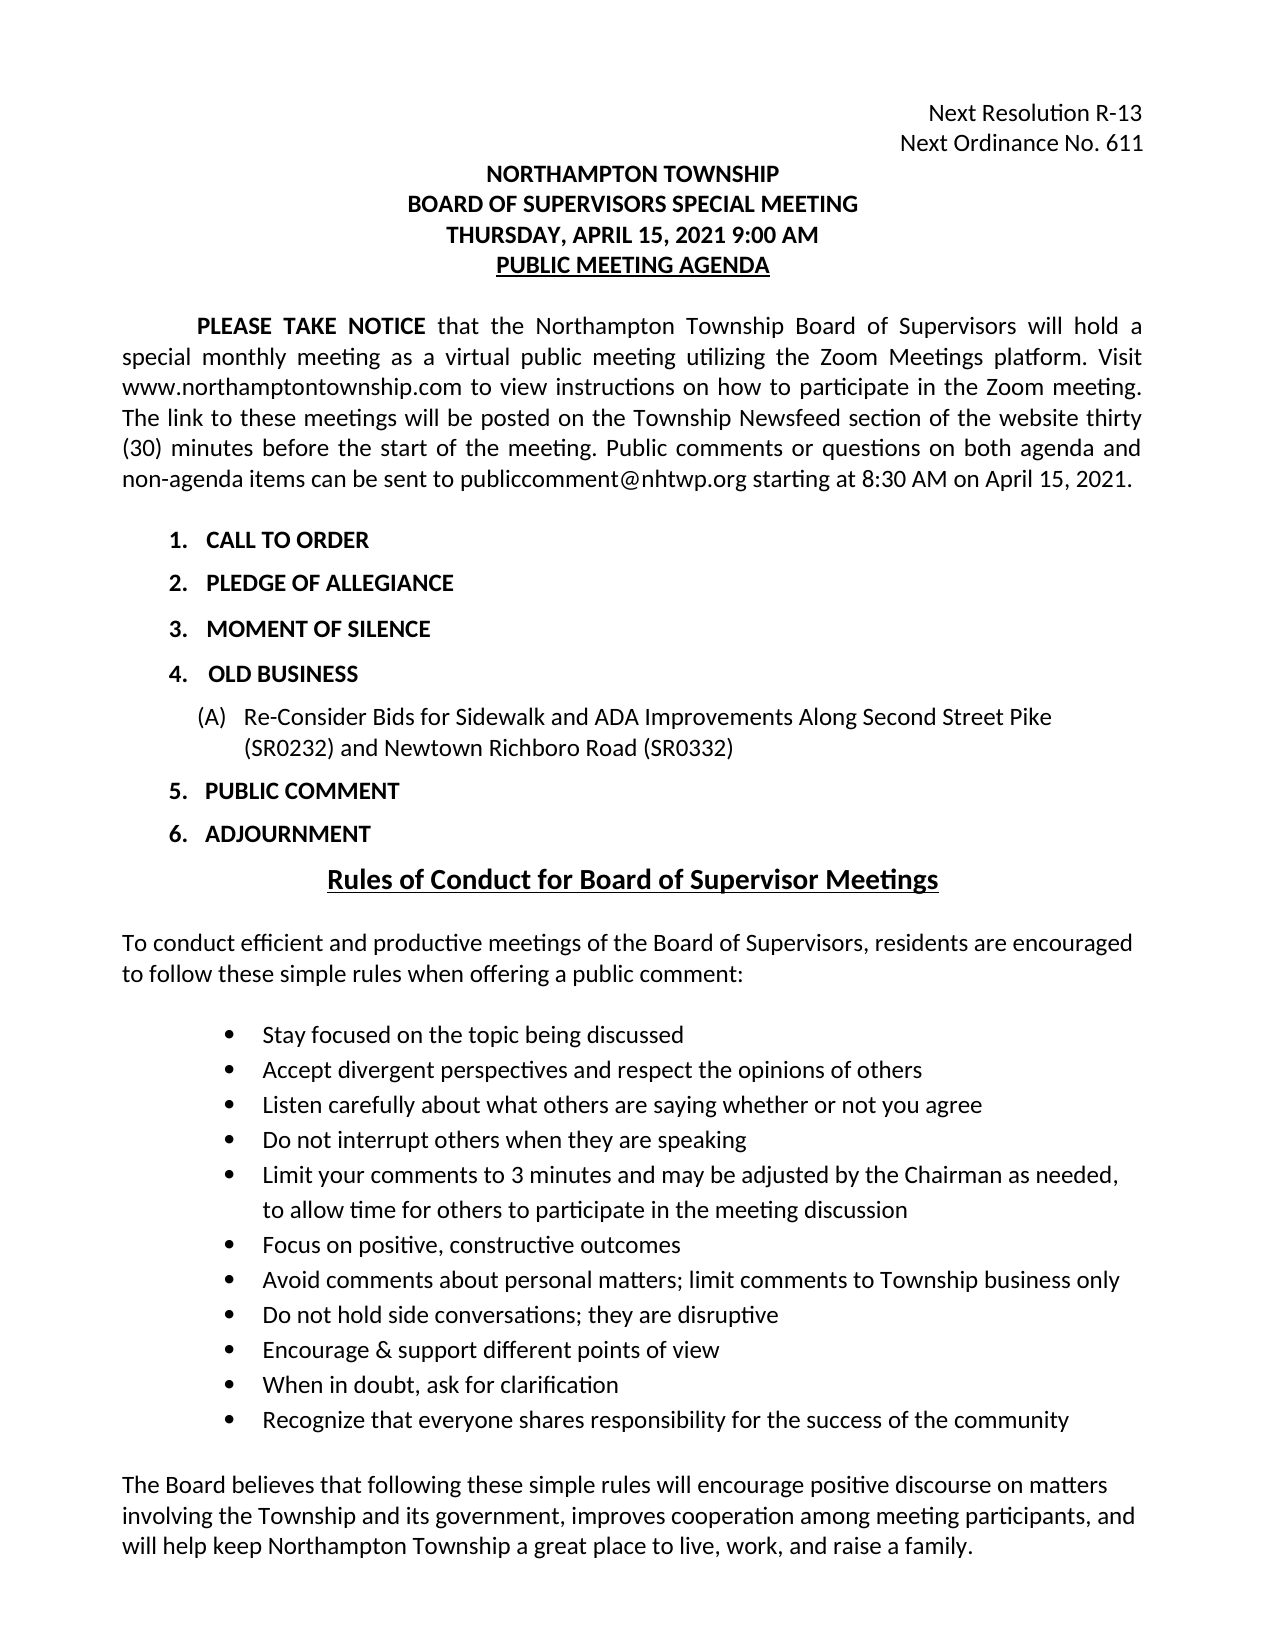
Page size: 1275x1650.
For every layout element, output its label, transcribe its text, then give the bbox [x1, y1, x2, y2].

list The Board believes that following these simple rules will encourage positive discourse on matters involving the Township and its government, improves cooperation among meeting participants, and will help keep Northampton Township a great place to live, work, and raise a family. [122, 1469, 1144, 1561]
list Do not hold side conversations; they are disruptive [225, 1299, 1144, 1329]
list PLEDGE OF ALLEGIANCE [169, 567, 1144, 598]
text Next Resolution R-13 [797, 97, 1144, 127]
list To conduct efficient and productive meetings of the Board of Supervisors, residents are encouraged to follow these simple rules when offering a public comment: [122, 927, 1144, 988]
list Accept divergent perspectives and respect the opinions of others [225, 1054, 1144, 1084]
text NORTHAMPTON TOWNSHIP [122, 158, 1144, 188]
list OLD BUSINESS [169, 658, 1144, 689]
text PLEASE TAKE NOTICE that the Northampton Township Board of Supervisors will hold a special monthly meeting as a virtual public meeting utilizing the Zoom Meetings platform. Visit www.northamptontownship.com to view instructions on how to participate in the Zoom meeting. The link to these meetings will be posted on the Township Newsfeed section of the website thirty (30) minutes before the start of the meeting. Public comments or questions on both agenda and non-agenda items can be sent to publiccomment@nhtwp.org starting at 8:30 AM on April 15, 2021. [122, 310, 1144, 493]
list MOMENT OF SILENCE [169, 613, 1144, 643]
text Next Ordinance No. 611 [122, 127, 1144, 158]
list Stay focused on the topic being discussed [225, 1019, 1144, 1049]
text PUBLIC MEETING AGENDA [122, 249, 1144, 280]
text BOARD OF SUPERVISORS SPECIAL MEETING [122, 188, 1144, 219]
text Rules of Conduct for Board of Supervisor Meetings [122, 861, 1144, 897]
list Limit your comments to 3 minutes and may be adjusted by the Chairman as needed, to allow time for others to participate in the meeting discussion [225, 1159, 1144, 1224]
list Focus on positive, constructive outcomes [225, 1229, 1144, 1259]
list Listen carefully about what others are saying whether or not you agree [225, 1089, 1144, 1119]
list Do not interrupt others when they are speaking [225, 1124, 1144, 1154]
list CALL TO ORDER [169, 524, 1144, 554]
list Re-Consider Bids for Sidewalk and ADA Improvements Along Second Street Pike (SR0232) and Newtown Richboro Road (SR0332) [197, 702, 1144, 763]
list Recognize that everyone shares responsibility for the success of the community [225, 1404, 1144, 1434]
list Avoid comments about personal matters; limit comments to Township business only [225, 1264, 1144, 1294]
text 6. ADJOURNMENT [169, 818, 1144, 849]
list When in doubt, ask for clarification [225, 1369, 1144, 1399]
list Encourage & support different points of view [225, 1334, 1144, 1364]
text 5. PUBLIC COMMENT [159, 775, 1144, 806]
text THURSDAY, APRIL 15, 2021 9:00 AM [122, 219, 1144, 249]
